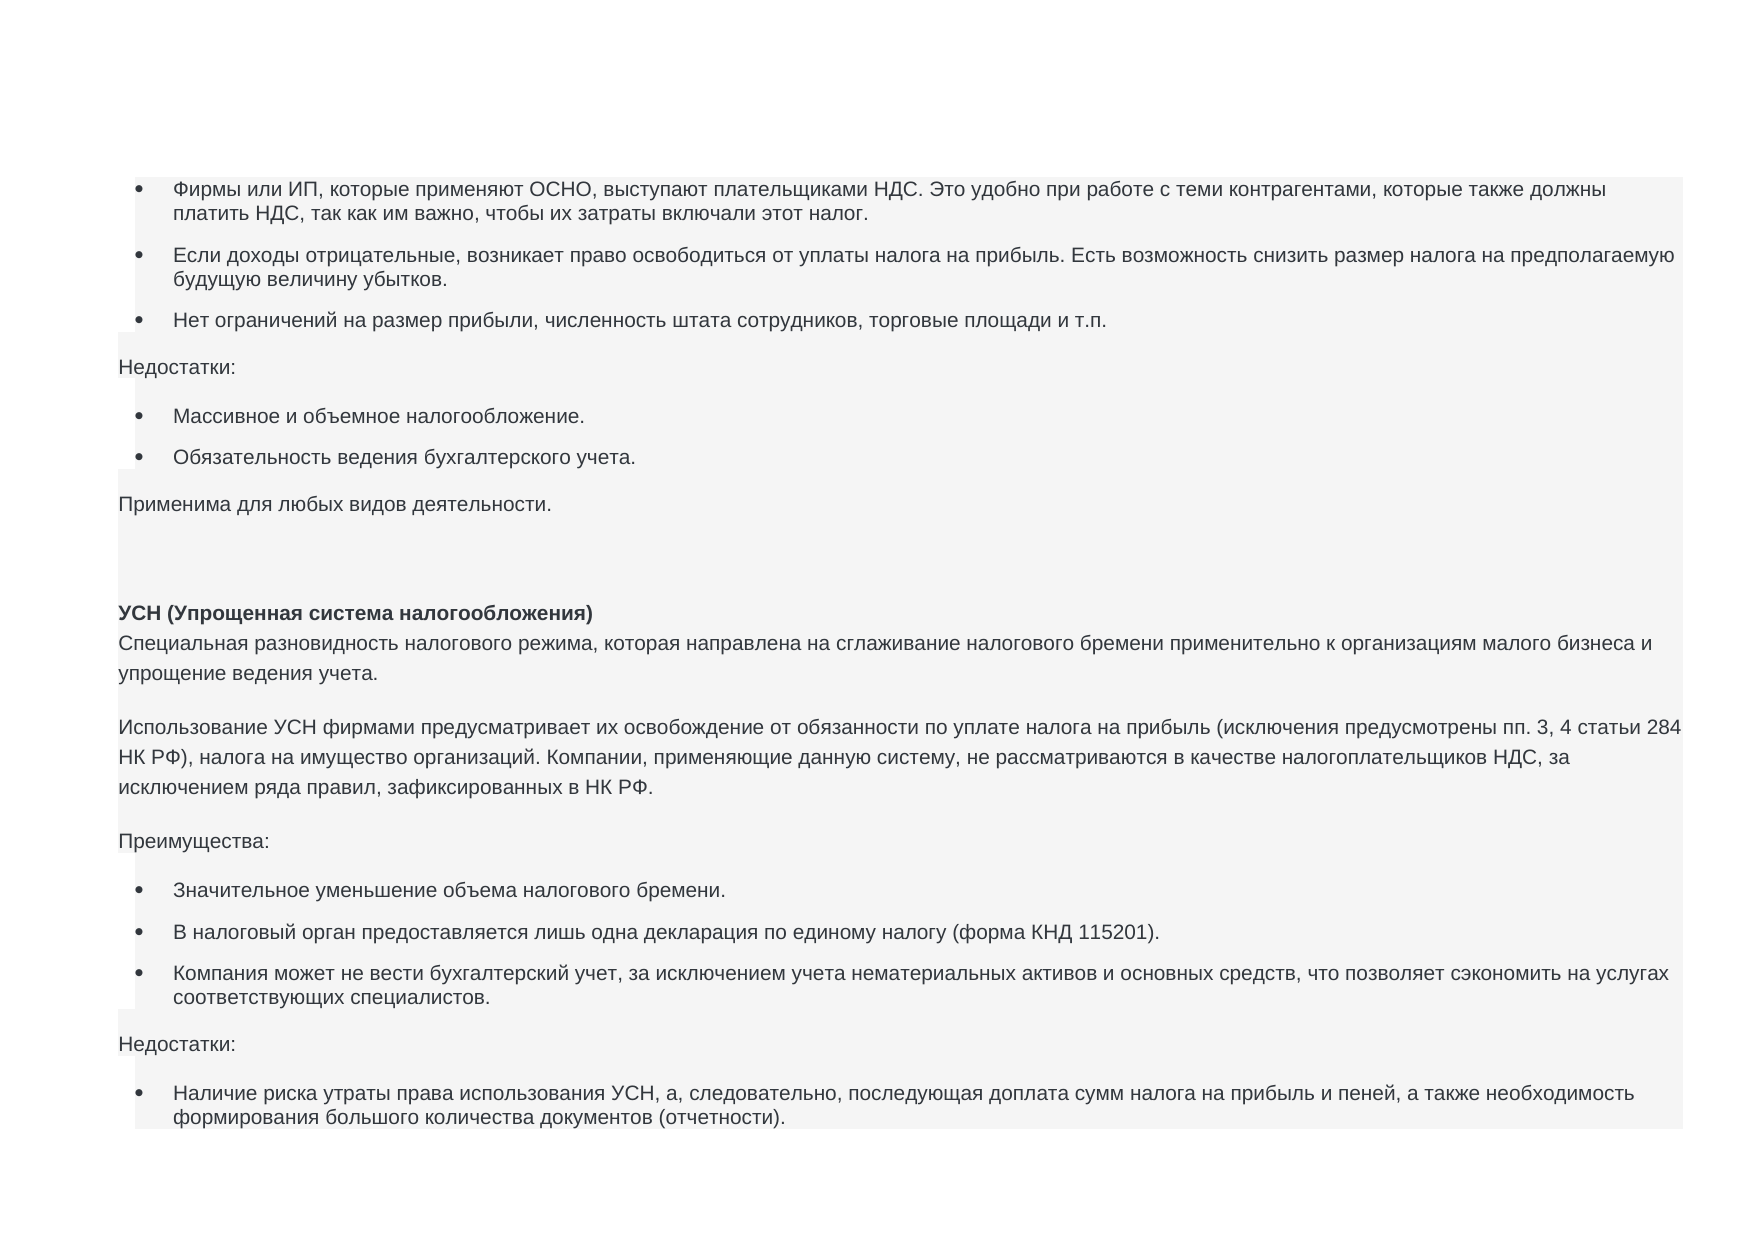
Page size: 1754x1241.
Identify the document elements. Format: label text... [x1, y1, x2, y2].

text Применима для любых видов деятельности. [118, 486, 1683, 516]
list Если доходы отрицательные, возникает право освободиться от уплаты налога на прибыль. Есть возможность снизить размер налога на предполагаемую будущую величину убытков. [135, 242, 1683, 290]
list Компания может не вести бухгалтерский учет, за исключением учета нематериальных активов и основных средств, что позволяет сэкономить на услугах соответствующих специалистов. [135, 961, 1683, 1009]
text Специальная разновидность налогового режима, которая направлена на сглаживание налогового бремени применительно к организациям малого бизнеса и упрощение ведения учета. [118, 625, 1683, 684]
list Обязательность ведения бухгалтерского учета. [135, 445, 1683, 469]
text УСН (Упрощенная система налогообложения) [118, 595, 1683, 625]
text Преимущества: [118, 823, 1683, 853]
list Массивное и объемное налогообложение. [135, 403, 1683, 428]
list Фирмы или ИП, которые применяют ОСНО, выступают плательщиками НДС. Это удобно при работе с теми контрагентами, которые также должны платить НДС, так как им важно, чтобы их затраты включали этот налог. [135, 177, 1683, 225]
list Наличие риска утраты права использования УСН, а, следовательно, последующая доплата сумм налога на прибыль и пеней, а также необходимость формирования большого количества документов (отчетности). [135, 1081, 1683, 1129]
text Недостатки: [118, 1026, 1683, 1056]
text Недостатки: [118, 349, 1683, 378]
list Значительное уменьшение объема налогового бремени. [135, 878, 1683, 902]
list В налоговый орган предоставляется лишь одна декларация по единому налогу (форма КНД 115201). [135, 919, 1683, 943]
text Использование УСН фирмами предусматривает их освобождение от обязанности по уплате налога на прибыль (исключения предусмотрены пп. 3, 4 статьи 284 НК РФ), налога на имущество организаций. Компании, применяющие данную систему, не рассматриваются в качестве налогоплательщиков НДС, за исключением ряда правил, зафиксированных в НК РФ. [118, 709, 1683, 798]
list Нет ограничений на размер прибыли, численность штата сотрудников, торговые площади и т.п. [135, 308, 1683, 332]
